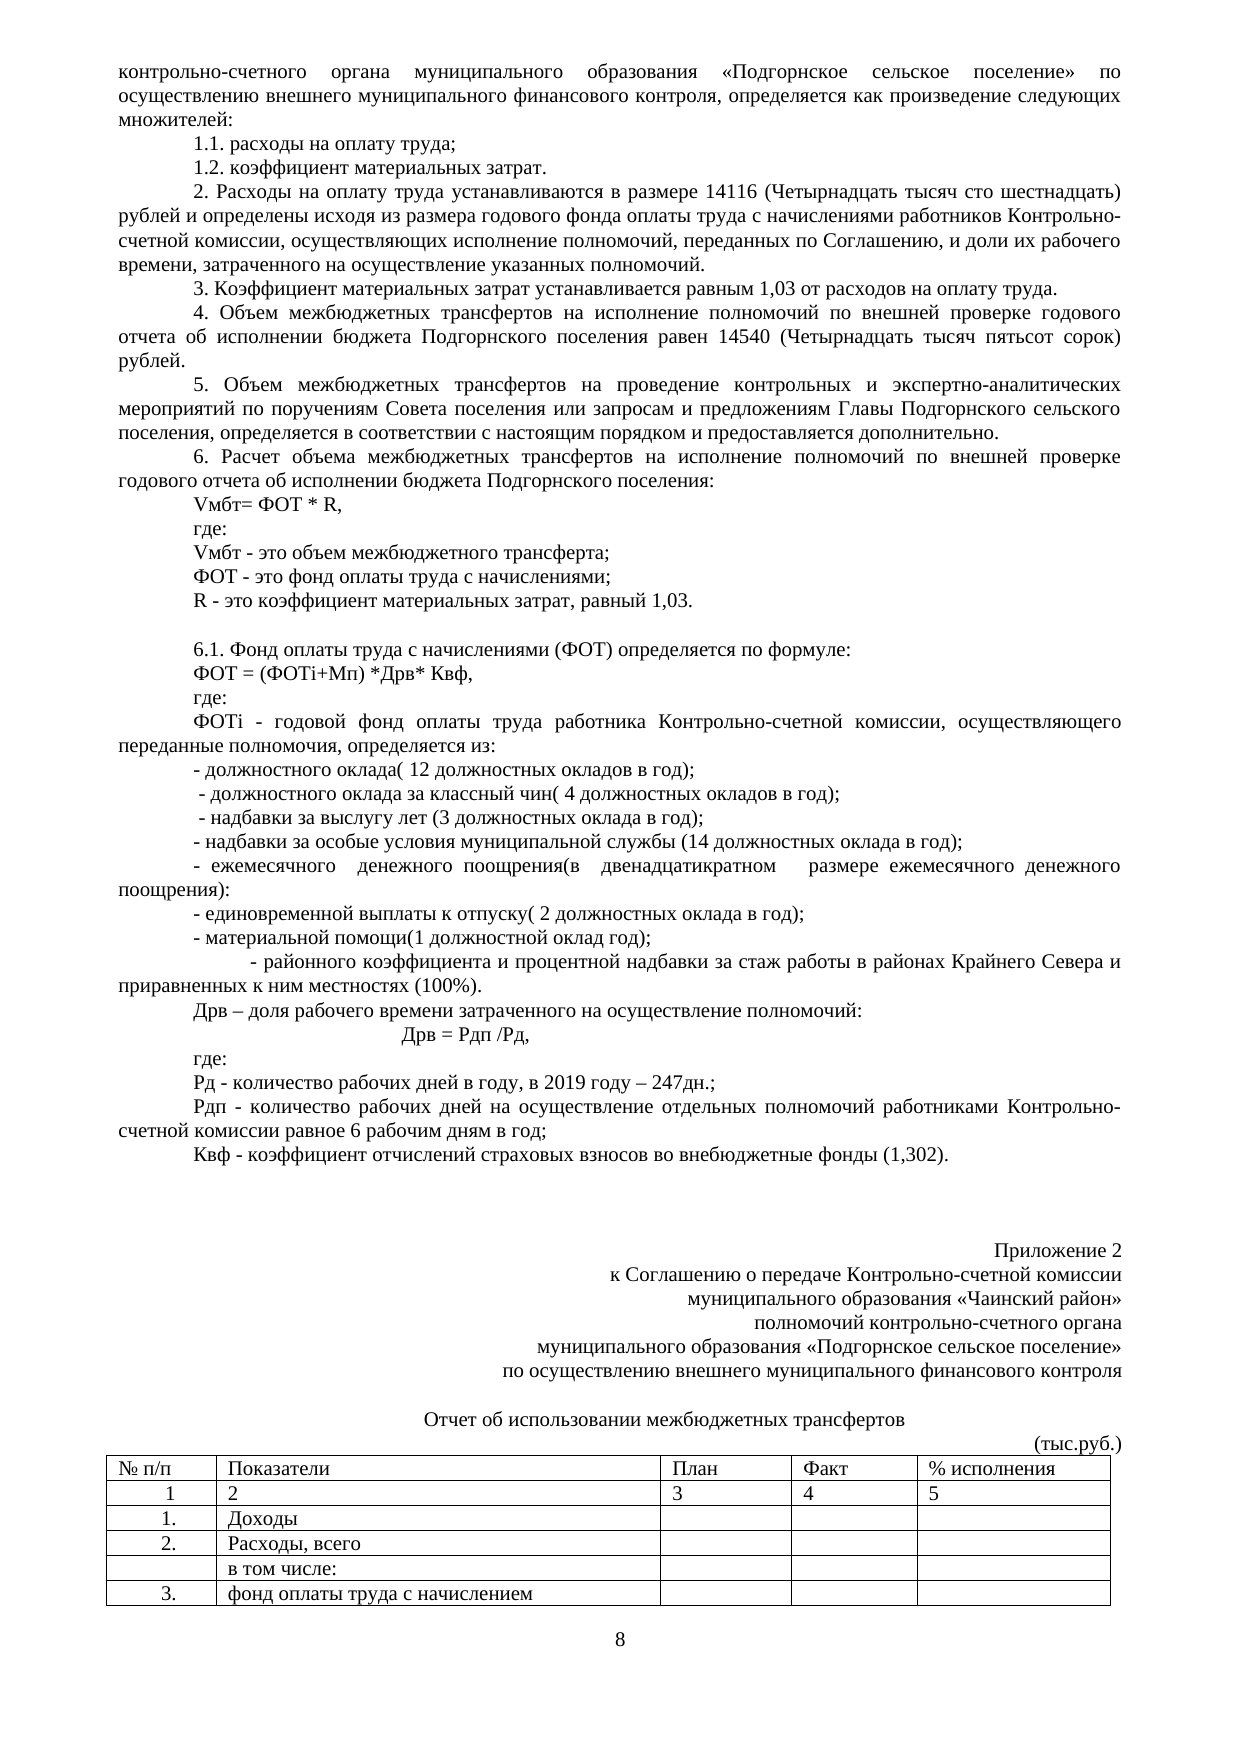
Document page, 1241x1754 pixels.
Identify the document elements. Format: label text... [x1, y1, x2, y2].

text - должностного оклада( 12 должностных окладов в год); [118, 757, 1122, 781]
text Квф - коэффициент отчислений страховых взносов во внебюджетные фонды (1,302). [118, 1142, 1122, 1166]
text полномочий контрольно-счетного органа [118, 1310, 1122, 1334]
text - материальной помощи(1 должностной оклад год); [118, 925, 1122, 949]
text ФОТ - это фонд оплаты труда с начислениями; [118, 564, 1122, 588]
table_cell 1 [107, 1481, 216, 1505]
text Vмбт - это объем межбюджетного трансферта; [118, 540, 1122, 564]
text где: [118, 685, 1122, 709]
table_cell [792, 1581, 917, 1605]
text - ежемесячного денежного поощрения(в двенадцатикратном размере ежемесячного денежного поощрения): [118, 853, 1122, 901]
text - должностного оклада за классный чин( 4 должностных окладов в год); [118, 781, 1122, 805]
table_cell фонд оплаты труда с начислением [217, 1581, 660, 1605]
text Рд - количество рабочих дней в году, в 2019 году – 247дн.; [118, 1070, 1122, 1094]
table_cell [792, 1506, 917, 1530]
table_cell 3 [661, 1481, 791, 1505]
text Дрв – доля рабочего времени затраченного на осуществление полномочий: [118, 997, 1122, 1022]
text Приложение 2 [118, 1238, 1122, 1262]
table_cell 4 [792, 1481, 917, 1505]
table_cell [792, 1556, 917, 1580]
text (тыс.руб.) [118, 1431, 1122, 1454]
text Отчет об использовании межбюджетных трансфертов [118, 1406, 1211, 1431]
table_header Факт [792, 1456, 917, 1480]
table_cell Расходы, всего [217, 1531, 660, 1555]
table_cell [107, 1556, 216, 1580]
table_cell [661, 1506, 791, 1530]
table_cell 1. [107, 1506, 216, 1530]
text где: [118, 1046, 1122, 1070]
text муниципального образования «Подгорнское сельское поселение» [118, 1334, 1122, 1358]
table_cell 5 [918, 1481, 1110, 1505]
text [118, 59, 1122, 131]
table_header % исполнения [918, 1456, 1110, 1480]
text по осуществлению внешнего муниципального финансового контроля [118, 1358, 1122, 1382]
table_cell Доходы [217, 1506, 660, 1530]
text 1.1. расходы на оплату труда; [118, 131, 1122, 155]
text ФОТi - годовой фонд оплаты труда работника Контрольно-счетной комиссии, осуществляющего переданные полномочия, определяется из: [118, 709, 1122, 757]
table_cell [918, 1556, 1110, 1580]
text Дрв = Рдп /Рд, [118, 1022, 1122, 1046]
text к Соглашению о передаче Контрольно-счетной комиссии [118, 1262, 1122, 1286]
table_header План [661, 1456, 791, 1480]
text - надбавки за особые условия муниципальной службы (14 должностных оклада в год); [118, 829, 1122, 853]
table_cell [661, 1531, 791, 1555]
text где: [118, 516, 1122, 540]
table_cell [918, 1531, 1110, 1555]
text муниципального образования «Чаинский район» [118, 1286, 1122, 1310]
text R - это коэффициент материальных затрат, равный 1,03. [118, 588, 1122, 612]
table_cell 2 [217, 1481, 660, 1505]
table_cell в том числе: [217, 1556, 660, 1580]
table_cell [918, 1506, 1110, 1530]
text Рдп - количество рабочих дней на осуществление отдельных полномочий работниками Контрольно-счетной комиссии равное 6 рабочим дням в год; [118, 1094, 1122, 1142]
table_cell 2. [107, 1531, 216, 1555]
table_header № п/п [107, 1456, 216, 1480]
table_cell [792, 1531, 917, 1555]
table_cell 3. [107, 1581, 216, 1605]
text 2. Расходы на оплату труда устанавливаются в размере 14116 (Четырнадцать тысяч сто шестнадцать) рублей и определены исходя из размера годового фонда оплаты труда с начислениями работников Контрольно-счетной комиссии, осуществляющих исполнение полномочий, переданных по Соглашению, и доли их рабочего времени, затраченного на осуществление указанных полномочий. [118, 179, 1122, 276]
text - районного коэффициента и процентной надбавки за стаж работы в районах Крайнего Севера и приравненных к ним местностях (100%). [118, 949, 1122, 997]
text Vмбт= ФОТ * R, [118, 492, 1122, 516]
text 1.2. коэффициент материальных затрат. [118, 155, 1122, 179]
table_cell [661, 1581, 791, 1605]
text - единовременной выплаты к отпуску( 2 должностных оклада в год); [118, 901, 1122, 925]
text 5. Объем межбюджетных трансфертов на проведение контрольных и экспертно-аналитических мероприятий по поручениям Совета поселения или запросам и предложениям Главы Подгорнского сельского поселения, определяется в соответствии с настоящим порядком и предоставляется дополнительно. [118, 372, 1122, 444]
text 6. Расчет объема межбюджетных трансфертов на исполнение полномочий по внешней проверке годового отчета об исполнении бюджета Подгорнского поселения: [118, 444, 1122, 492]
text 3. Коэффициент материальных затрат устанавливается равным 1,03 от расходов на оплату труда. [118, 276, 1122, 300]
text 4. Объем межбюджетных трансфертов на исполнение полномочий по внешней проверке годового отчета об исполнении бюджета Подгорнского поселения равен 14540 (Четырнадцать тысяч пятьсот сорок) рублей. [118, 300, 1122, 372]
text 6.1. Фонд оплаты труда с начислениями (ФОТ) определяется по формуле: [118, 637, 1122, 661]
table_cell [918, 1581, 1110, 1605]
table_cell [661, 1556, 791, 1580]
text - надбавки за выслугу лет (3 должностных оклада в год); [118, 805, 1122, 829]
table_header Показатели [217, 1456, 660, 1480]
text ФОТ = (ФОТi+Мп) *Дрв* Квф, [118, 661, 1122, 685]
